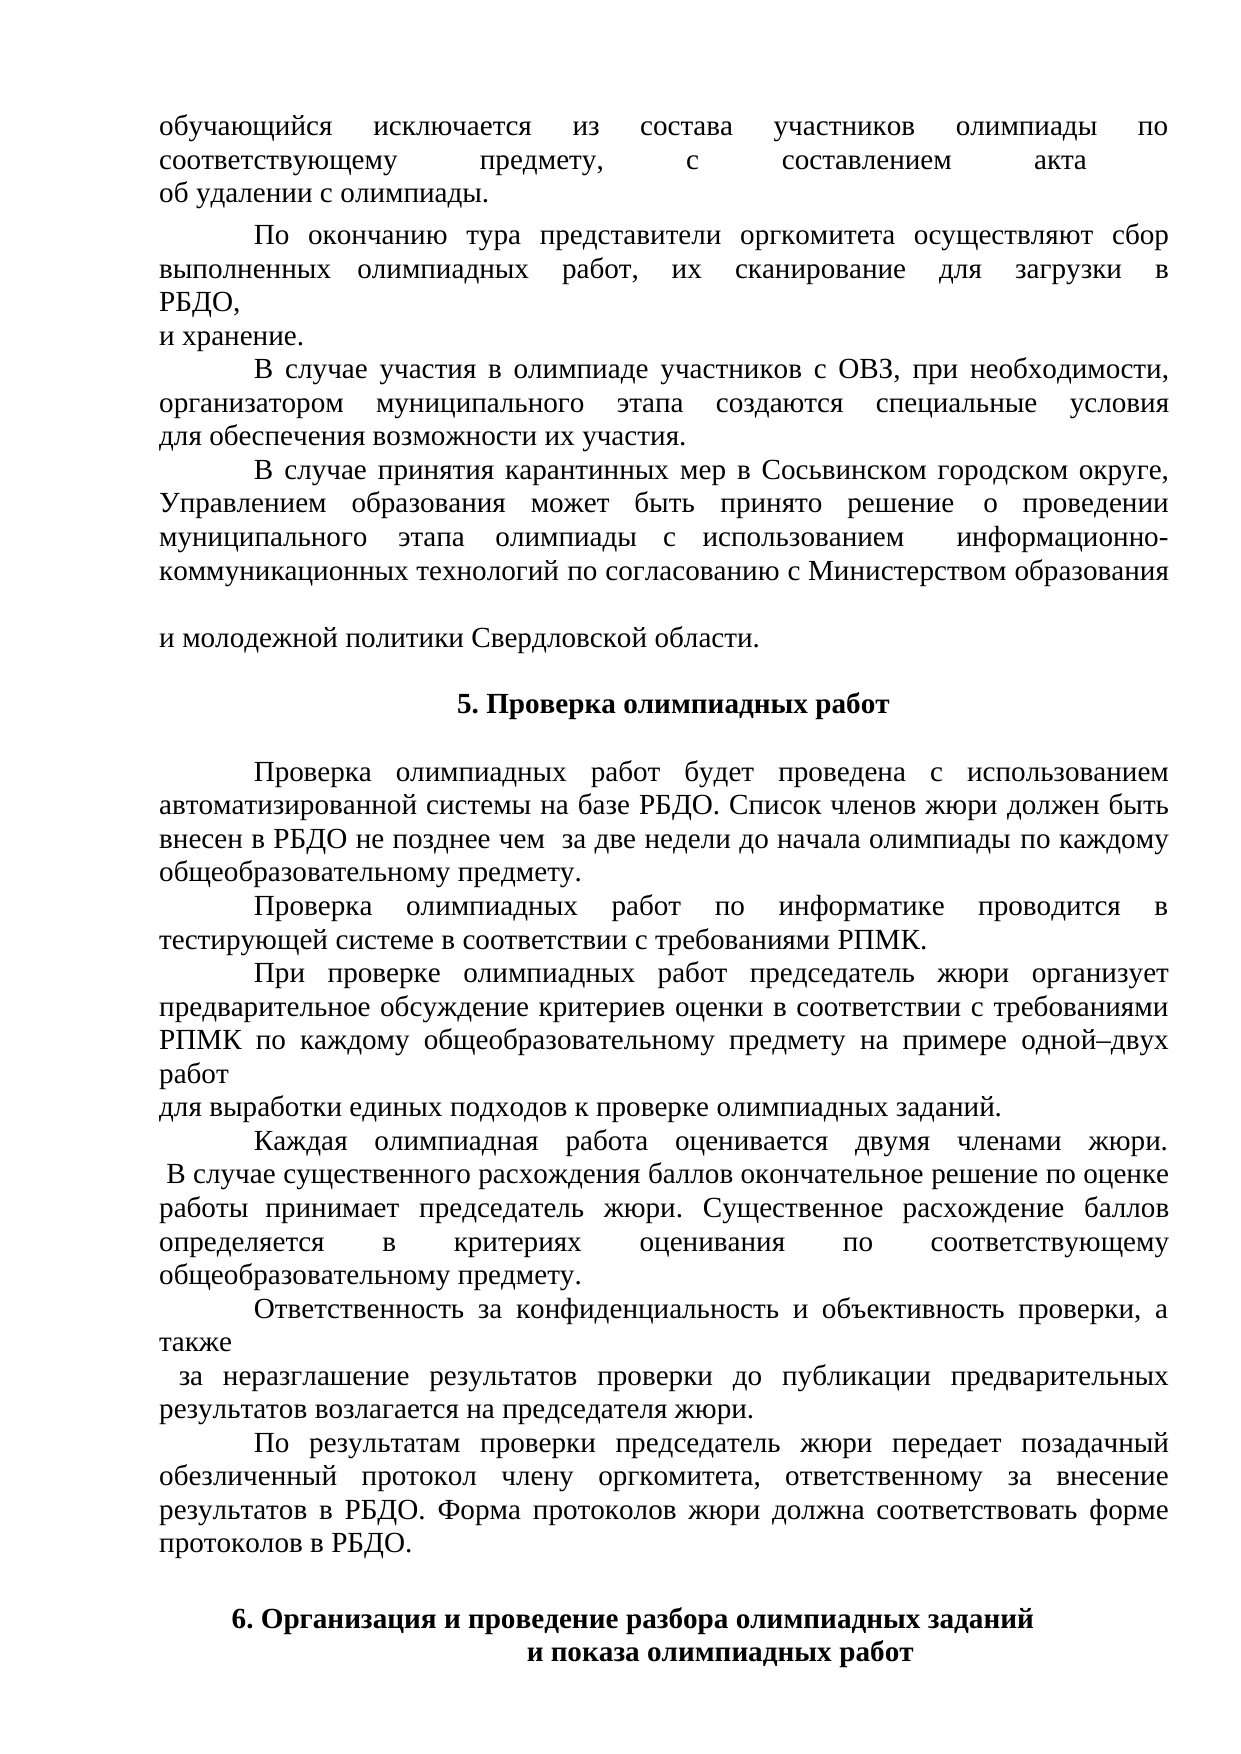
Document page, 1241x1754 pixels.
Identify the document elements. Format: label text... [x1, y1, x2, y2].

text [159, 108, 1169, 209]
text 6. Организация и проведение разбора олимпиадных заданий и показа олимпиадных работ [106, 1601, 1166, 1668]
text По окончанию тура представители оргкомитета осуществляют сбор выполненных олимпиадных работ, их сканирование для загрузки в РБДО, и хранение. [159, 217, 1169, 351]
text В случае участия в олимпиаде участников с ОВЗ, при необходимости, организатором муниципального этапа создаются специальные условия для обеспечения возможности их участия. [159, 351, 1169, 452]
text Проверка олимпиадных работ по информатике проводится в тестирующей системе в соответствии с требованиями РПМК. [159, 888, 1169, 955]
text Проверка олимпиадных работ будет проведена с использованием автоматизированной системы на базе РБДО. Список членов жюри должен быть внесен в РБДО не позднее чем за две недели до начала олимпиады по каждому общеобразовательному предмету. [159, 754, 1169, 888]
text По результатам проверки председатель жюри передает позадачный обезличенный протокол члену оргкомитета, ответственному за внесение результатов в РБДО. Форма протоколов жюри должна соответствовать форме протоколов в РБДО. [159, 1425, 1169, 1559]
text Каждая олимпиадная работа оценивается двумя членами жюри. В случае существенного расхождения баллов окончательное решение по оценке работы принимает председатель жюри. Существенное расхождение баллов определяется в критериях оценивания по соответствующему общеобразовательному предмету. [159, 1123, 1169, 1291]
text Ответственность за конфиденциальность и объективность проверки, а также за неразглашение результатов проверки до публикации предварительных результатов возлагается на председателя жюри. [159, 1291, 1169, 1425]
text При проверке олимпиадных работ председатель жюри организует предварительное обсуждение критериев оценки в соответствии с требованиями РПМК по каждому общеобразовательному предмету на примере одной–двух работ для выработки единых подходов к проверке олимпиадных заданий. [159, 955, 1169, 1123]
text 5. Проверка олимпиадных работ [106, 687, 1166, 720]
text В случае принятия карантинных мер в Сосьвинском городском округе, Управлением образования может быть принято решение о проведении муниципального этапа олимпиады с использованием информационно-коммуникационных технологий по согласованию с Министерством образования и молодежной политики Свердловской области. [159, 452, 1169, 653]
